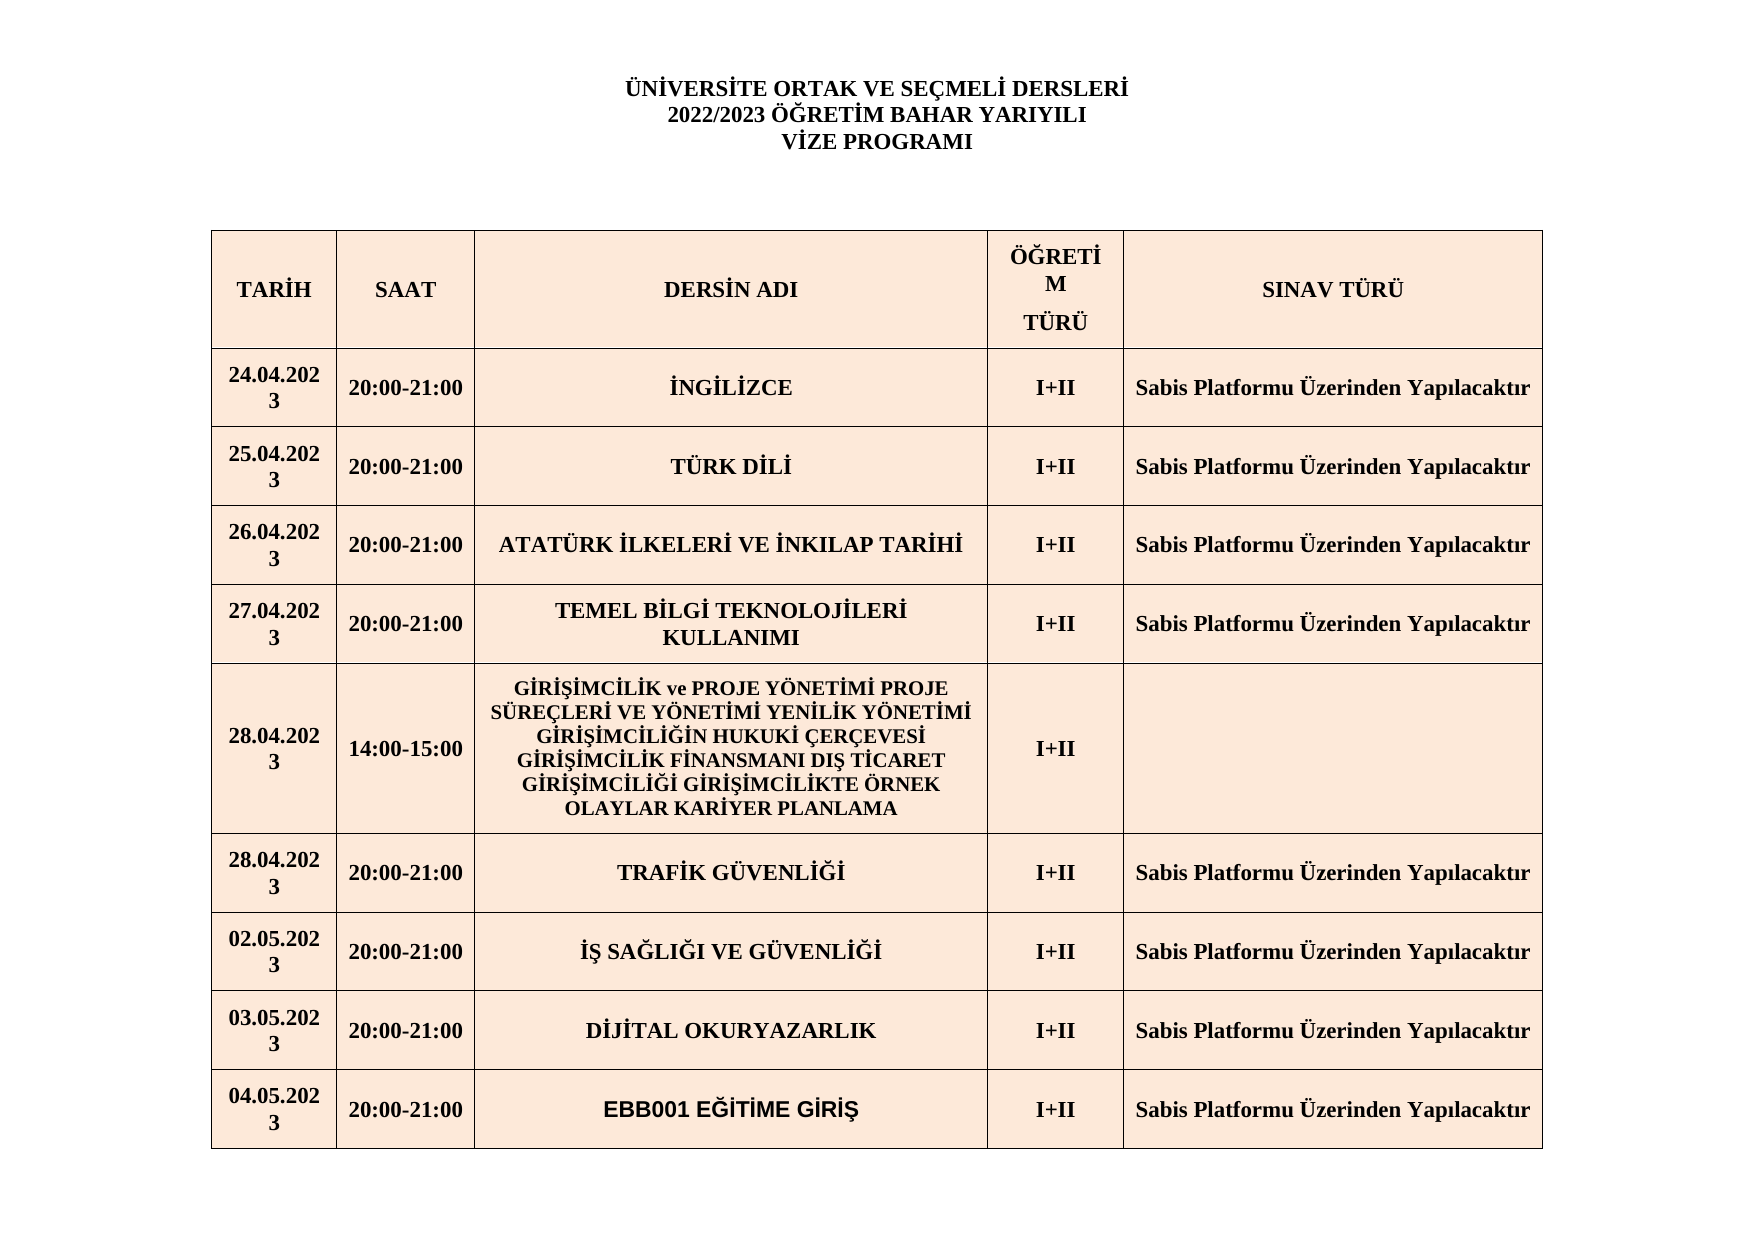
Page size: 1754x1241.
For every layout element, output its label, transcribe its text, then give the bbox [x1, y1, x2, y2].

table_cell EBB001 EĞİTİME GİRİŞ [475, 1070, 987, 1148]
table_cell 02.05.2023 [212, 913, 336, 990]
table_cell 20:00-21:00 [337, 349, 474, 426]
table_cell İŞ SAĞLIĞI VE GÜVENLİĞİ [475, 913, 987, 990]
table_cell Sabis Platformu Üzerinden Yapılacaktır [1124, 427, 1542, 505]
table_cell I+II [988, 834, 1123, 912]
table_cell [1124, 664, 1542, 833]
table_cell I+II [988, 349, 1123, 426]
table_cell I+II [988, 585, 1123, 662]
table_cell 03.05.2023 [212, 991, 336, 1069]
table_header SINAV TÜRÜ [1124, 231, 1542, 347]
table_cell 14:00-15:00 [337, 664, 474, 833]
table_cell 20:00-21:00 [337, 913, 474, 990]
table_cell 20:00-21:00 [337, 1070, 474, 1148]
table_cell 20:00-21:00 [337, 427, 474, 505]
table_cell Sabis Platformu Üzerinden Yapılacaktır [1124, 913, 1542, 990]
table_cell I+II [988, 991, 1123, 1069]
text VİZE PROGRAMI [75, 128, 1679, 154]
table_cell 20:00-21:00 [337, 585, 474, 662]
table_header SAAT [337, 231, 474, 347]
table_cell 20:00-21:00 [337, 834, 474, 912]
text 2022/2023 ÖĞRETİM BAHAR YARIYILI [75, 101, 1679, 128]
table_cell 26.04.2023 [212, 506, 336, 584]
text ÜNİVERSİTE ORTAK VE SEÇMELİ DERSLERİ [75, 75, 1679, 101]
table_cell Sabis Platformu Üzerinden Yapılacaktır [1124, 991, 1542, 1069]
table_header DERSİN ADI [475, 231, 987, 347]
table_cell Sabis Platformu Üzerinden Yapılacaktır [1124, 585, 1542, 662]
table_cell İNGİLİZCE [475, 349, 987, 426]
table_cell 25.04.2023 [212, 427, 336, 505]
table_cell 27.04.2023 [212, 585, 336, 662]
table_cell 04.05.2023 [212, 1070, 336, 1148]
table_cell 28.04.2023 [212, 664, 336, 833]
table_cell I+II [988, 664, 1123, 833]
table_cell DİJİTAL OKURYAZARLIK [475, 991, 987, 1069]
table_header ÖĞRETİM TÜRÜ [988, 231, 1123, 347]
table_cell I+II [988, 427, 1123, 505]
table_cell Sabis Platformu Üzerinden Yapılacaktır [1124, 506, 1542, 584]
table_cell TÜRK DİLİ [475, 427, 987, 505]
table_cell 24.04.2023 [212, 349, 336, 426]
table_cell TEMEL BİLGİ TEKNOLOJİLERİ KULLANIMI [475, 585, 987, 662]
table_cell I+II [988, 913, 1123, 990]
table_cell TRAFİK GÜVENLİĞİ [475, 834, 987, 912]
table_cell Sabis Platformu Üzerinden Yapılacaktır [1124, 834, 1542, 912]
table_cell 28.04.2023 [212, 834, 336, 912]
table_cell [1124, 1070, 1542, 1148]
table_cell 20:00-21:00 [337, 506, 474, 584]
table_cell I+II [988, 1070, 1123, 1148]
table_cell Sabis Platformu Üzerinden Yapılacaktır [1124, 349, 1542, 426]
table_header TARİH [212, 231, 336, 347]
table_cell ATATÜRK İLKELERİ VE İNKILAP TARİHİ [475, 506, 987, 584]
table_cell GİRİŞİMCİLİK ve PROJE YÖNETİMİ PROJE SÜREÇLERİ VE YÖNETİMİ YENİLİK YÖNETİMİ GİRİŞİMCİLİĞİN HUKUKİ ÇERÇEVESİ GİRİŞİMCİLİK FİNANSMANI DIŞ TİCARET GİRİŞİMCİLİĞİ GİRİŞİMCİLİKTE ÖRNEK OLAYLAR KARİYER PLANLAMA [475, 664, 987, 833]
table_cell I+II [988, 506, 1123, 584]
table_cell 20:00-21:00 [337, 991, 474, 1069]
